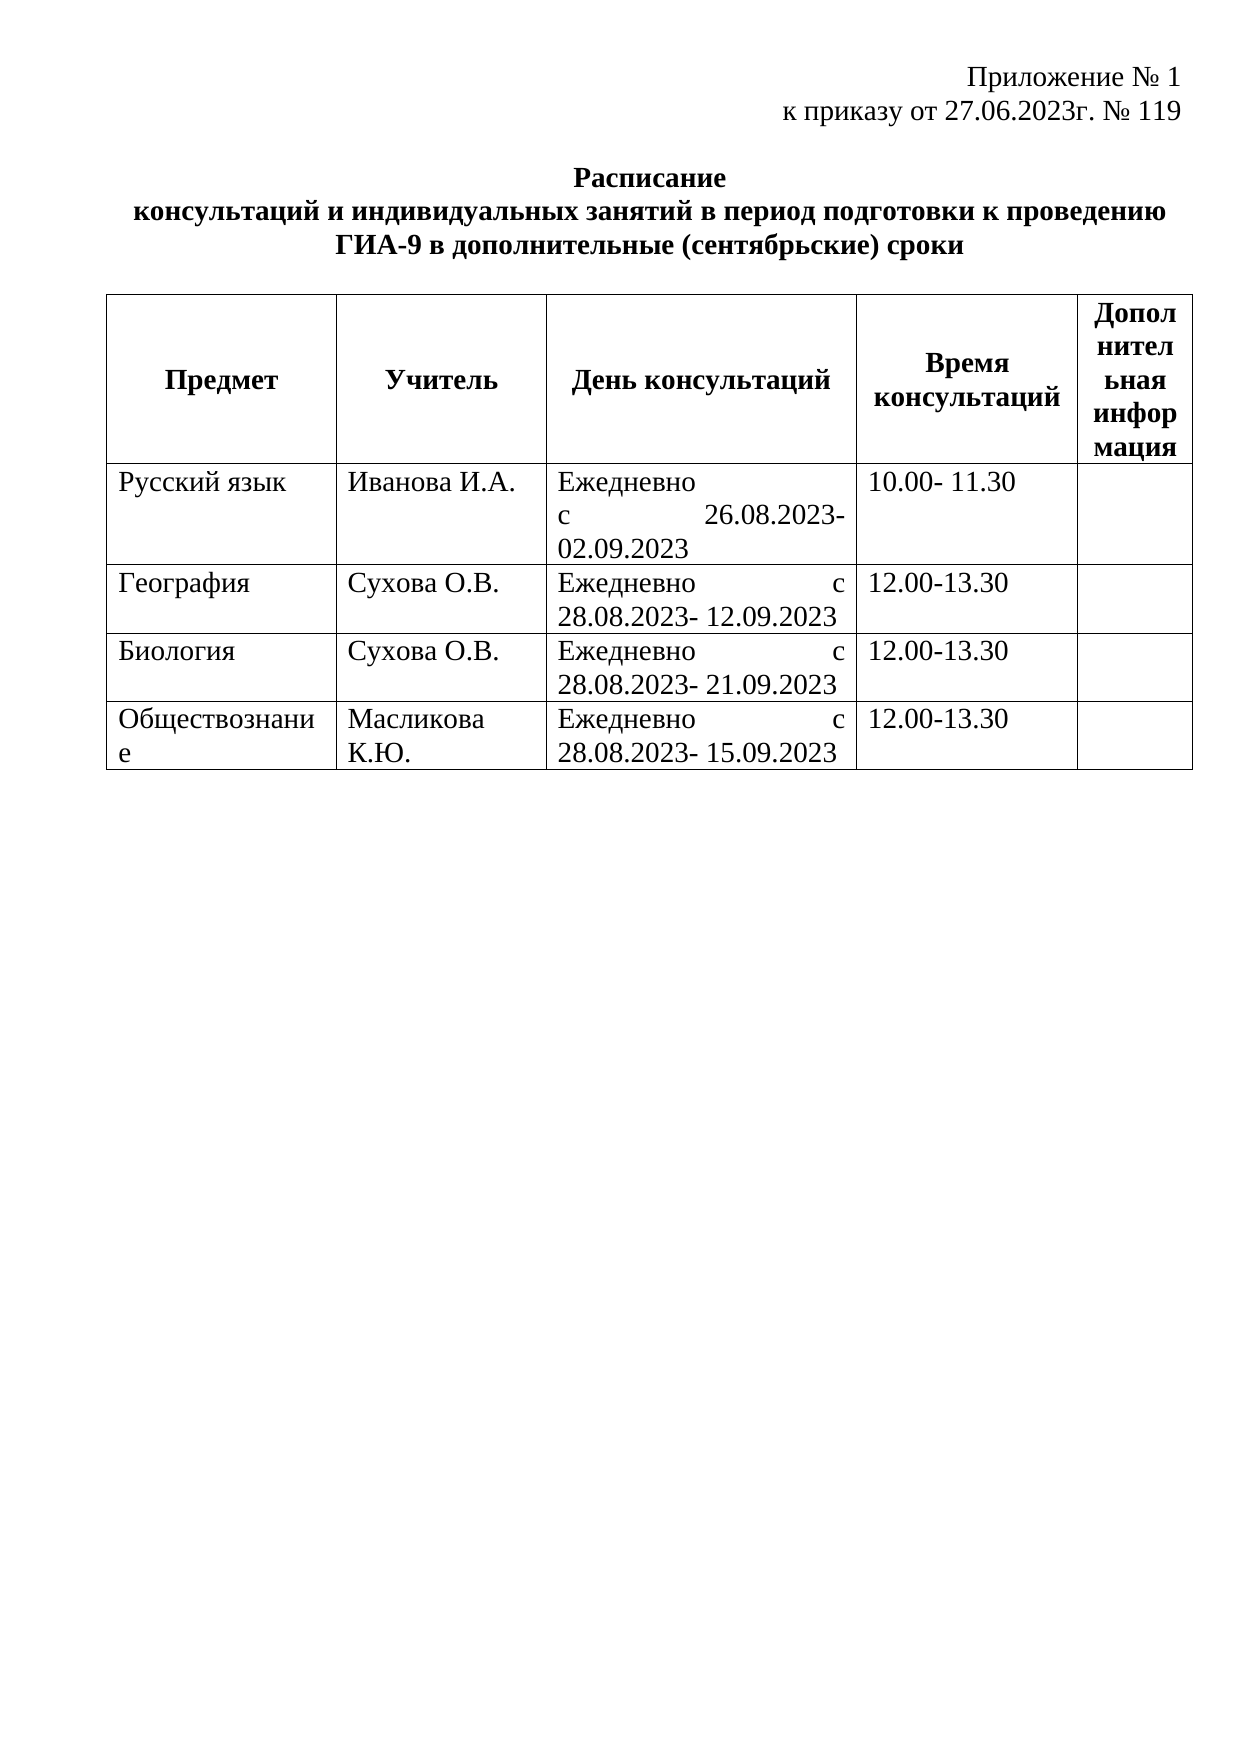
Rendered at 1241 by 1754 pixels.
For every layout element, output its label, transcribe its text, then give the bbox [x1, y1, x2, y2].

table_header Предмет [107, 295, 336, 463]
table_cell 12.00-13.30 [857, 634, 1077, 701]
table_cell Ежедневно с 28.08.2023- 21.09.2023 [547, 634, 856, 701]
table_cell Русский язык [107, 464, 336, 564]
table_header Время консультаций [857, 295, 1077, 463]
table_cell Биология [107, 634, 336, 701]
table_cell [1078, 464, 1192, 564]
table_cell Ежедневно с 26.08.2023-02.09.2023 [547, 464, 856, 564]
table_cell 10.00- 11.30 [857, 464, 1077, 564]
table_cell Масликова К.Ю. [337, 702, 546, 769]
table_header День консультаций [547, 295, 856, 463]
table_cell [1078, 634, 1192, 701]
table_cell Иванова И.А. [337, 464, 546, 564]
table_cell [1078, 565, 1192, 632]
table_cell География [107, 565, 336, 632]
table_cell Сухова О.В. [337, 634, 546, 701]
text Расписание [118, 160, 1181, 193]
table_cell Обществознание [107, 702, 336, 769]
table_cell 12.00-13.30 [857, 565, 1077, 632]
text консультаций и индивидуальных занятий в период подготовки к проведению ГИА-9 в дополнительные (сентябрьские) сроки [118, 193, 1181, 260]
table_cell [1078, 702, 1192, 769]
text к приказу от 27.06.2023г. № 119 [118, 93, 1181, 126]
text Приложение № 1 [118, 59, 1181, 93]
table_cell 12.00-13.30 [857, 702, 1077, 769]
table_cell Ежедневно с 28.08.2023- 15.09.2023 [547, 702, 856, 769]
table_cell Ежедневно с 28.08.2023- 12.09.2023 [547, 565, 856, 632]
table_header Учитель [337, 295, 546, 463]
table_cell Сухова О.В. [337, 565, 546, 632]
table_header Дополнительная информация [1078, 295, 1192, 463]
